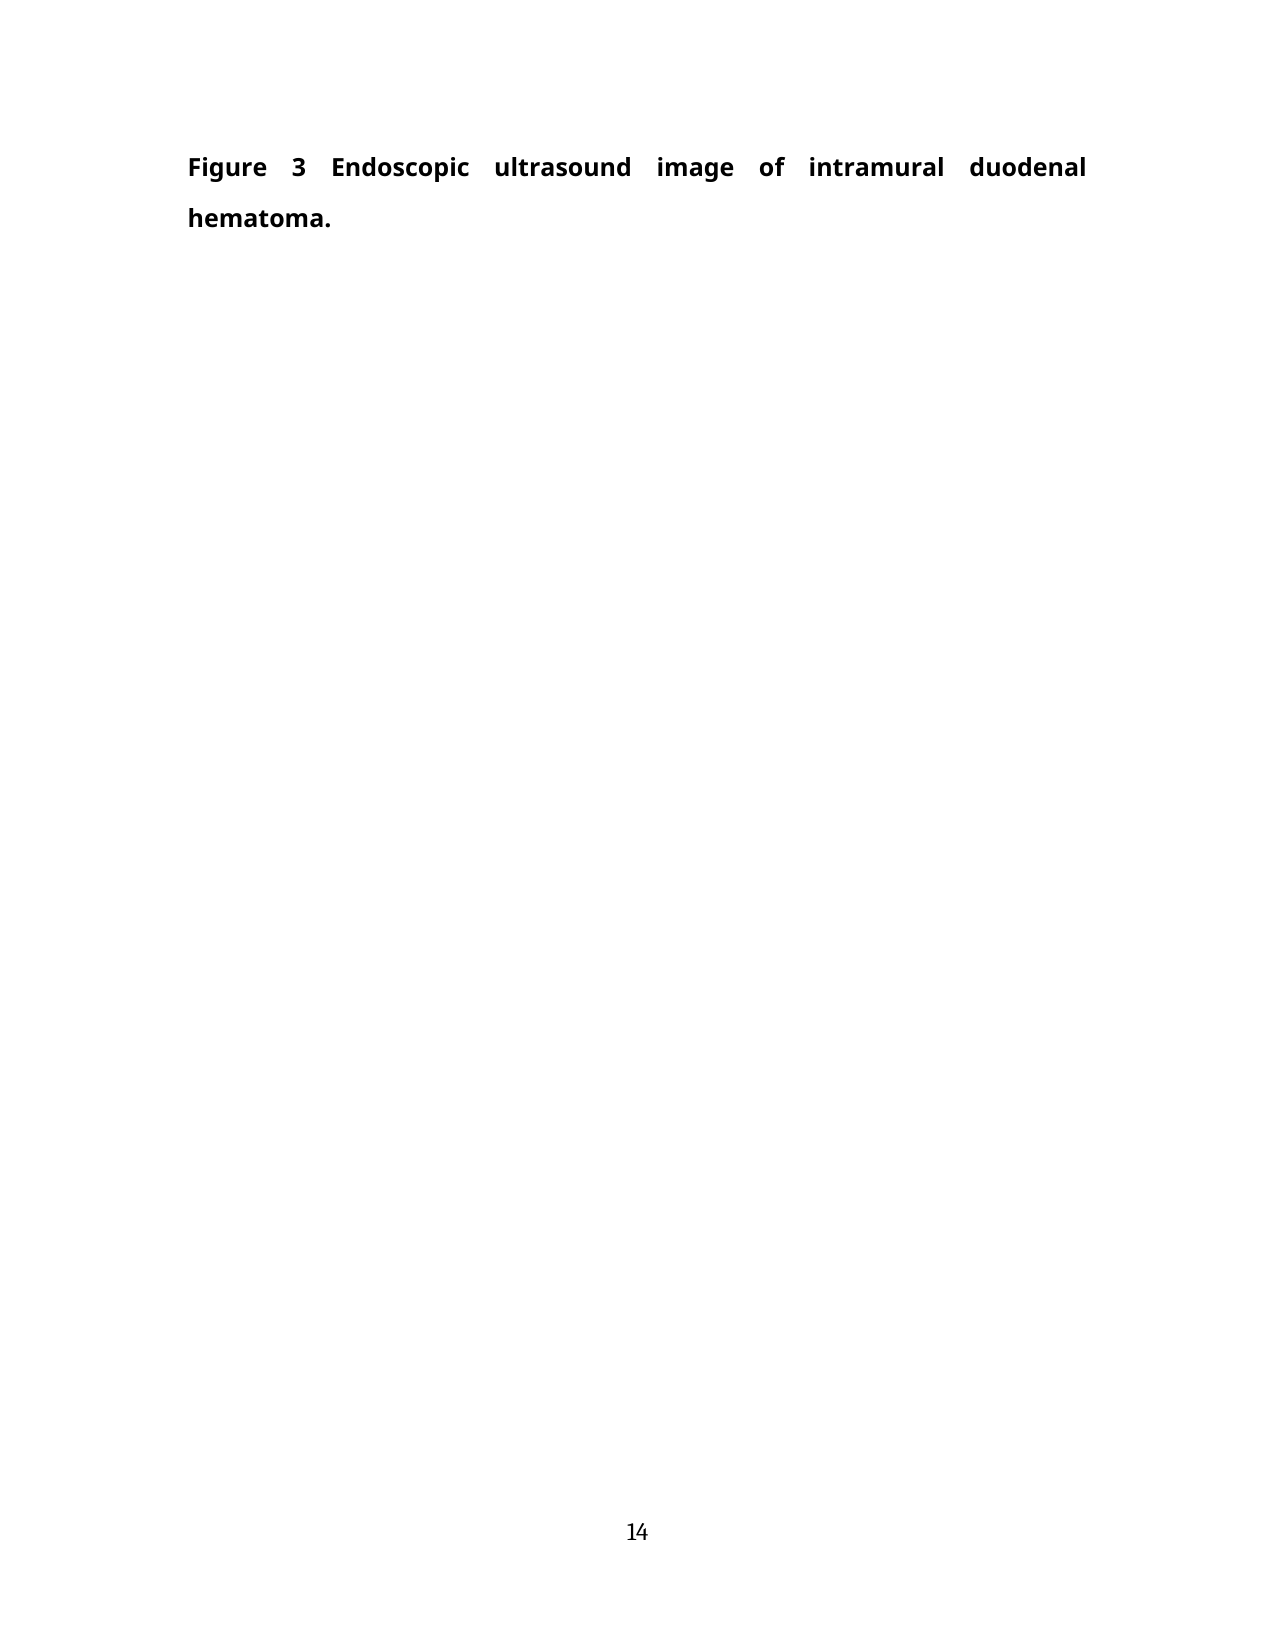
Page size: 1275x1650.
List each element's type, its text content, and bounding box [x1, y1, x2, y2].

text Figure 3 Endoscopic ultrasound image of intramural duodenal hematoma. [187, 150, 1087, 235]
